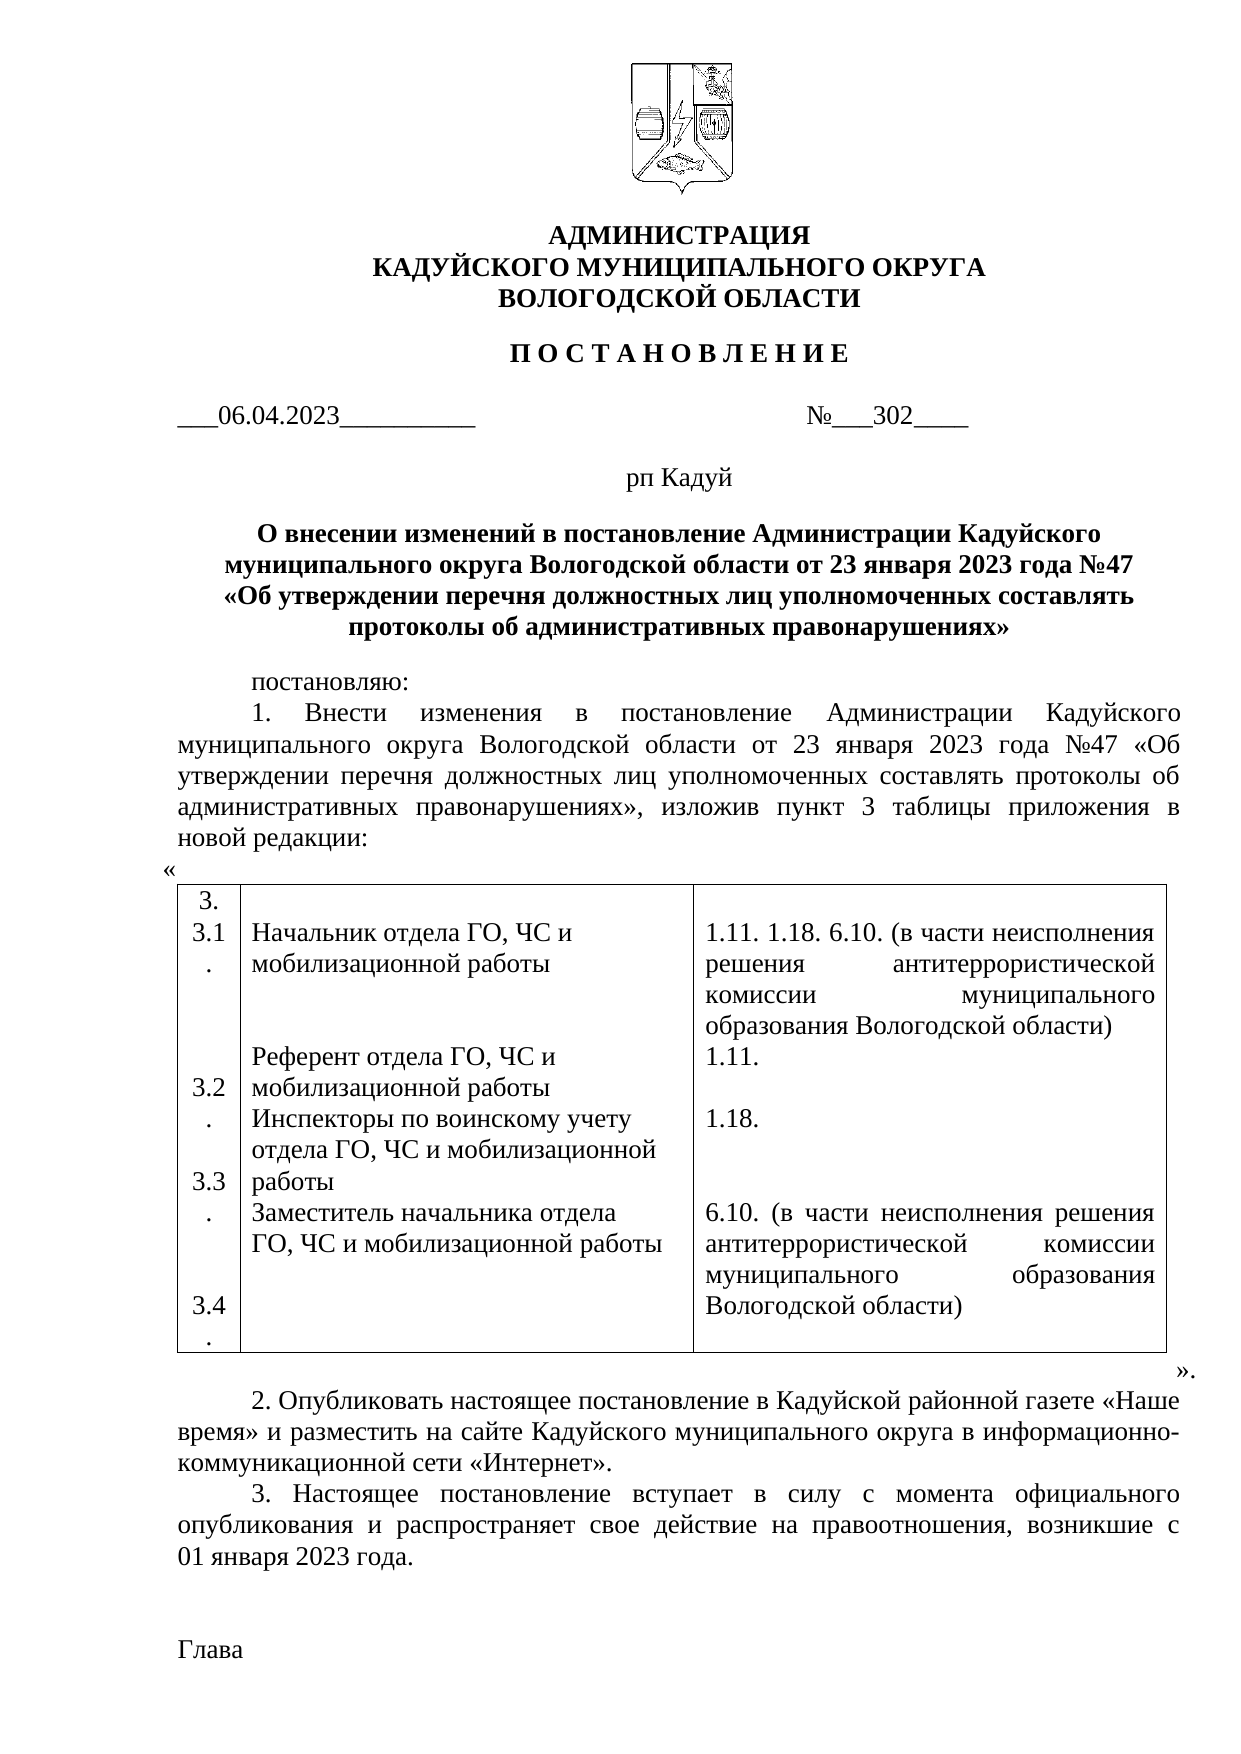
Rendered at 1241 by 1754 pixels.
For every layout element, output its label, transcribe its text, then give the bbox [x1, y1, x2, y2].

text КАДУЙСКОГО МУНИЦИПАЛЬНОГО ОКРУГА [177, 251, 1181, 282]
text 2. Опубликовать настоящее постановление в Кадуйской районной газете «Наше время» и разместить на сайте Кадуйского муниципального округа в информационно-коммуникационной сети «Интернет». [177, 1384, 1181, 1477]
text АДМИНИСТРАЦИЯ [177, 219, 1181, 251]
subtitle П О С Т А Н О В Л Е Н И Е [177, 337, 1181, 368]
table_header 3. 3.1. 3.2. 3.3. 3.4. [178, 885, 240, 1352]
table_header 1.11. 1.18. 6.10. (в части неисполнения решения антитеррористической комиссии муниципального образования Вологодской области) 1.11. 1.18. 6.10. (в части неисполнения решения антитеррористической комиссии муниципального образования Вологодской области) [694, 885, 1166, 1352]
text 3. Настоящее постановление вступает в силу с момента официального опубликования и распространяет свое действие на правоотношения, возникшие с 01 января 2023 года. [177, 1477, 1181, 1571]
text ВОЛОГОДСКОЙ ОБЛАСТИ [177, 282, 1181, 313]
text рп Кадуй [177, 462, 1181, 493]
text О внесении изменений в постановление Администрации Кадуйского муниципального округа Вологодской области от 23 января 2023 года №47 [177, 517, 1181, 579]
text 1. Внести изменения в постановление Администрации Кадуйского муниципального округа Вологодской области от 23 января 2023 года №47 «Об утверждении перечня должностных лиц уполномоченных составлять протоколы об административных правонарушениях», изложив пункт 3 таблицы приложения в новой редакции: [177, 697, 1181, 852]
text « [162, 852, 1181, 883]
text ». [177, 1353, 1196, 1384]
text «Об утверждении перечня должностных лиц уполномоченных составлять протоколы об административных правонарушениях» [177, 579, 1181, 641]
picture [628, 60, 736, 196]
text ___06.04.2023__________ №___302____ [177, 399, 1181, 430]
text Глава [177, 1633, 1181, 1664]
text постановляю: [177, 665, 1181, 697]
table_header Начальник отдела ГО, ЧС и мобилизационной работы Референт отдела ГО, ЧС и мобилизационной работы Инспекторы по воинскому учету отдела ГО, ЧС и мобилизационной работы Заместитель начальника отдела ГО, ЧС и мобилизационной работы [241, 885, 693, 1352]
